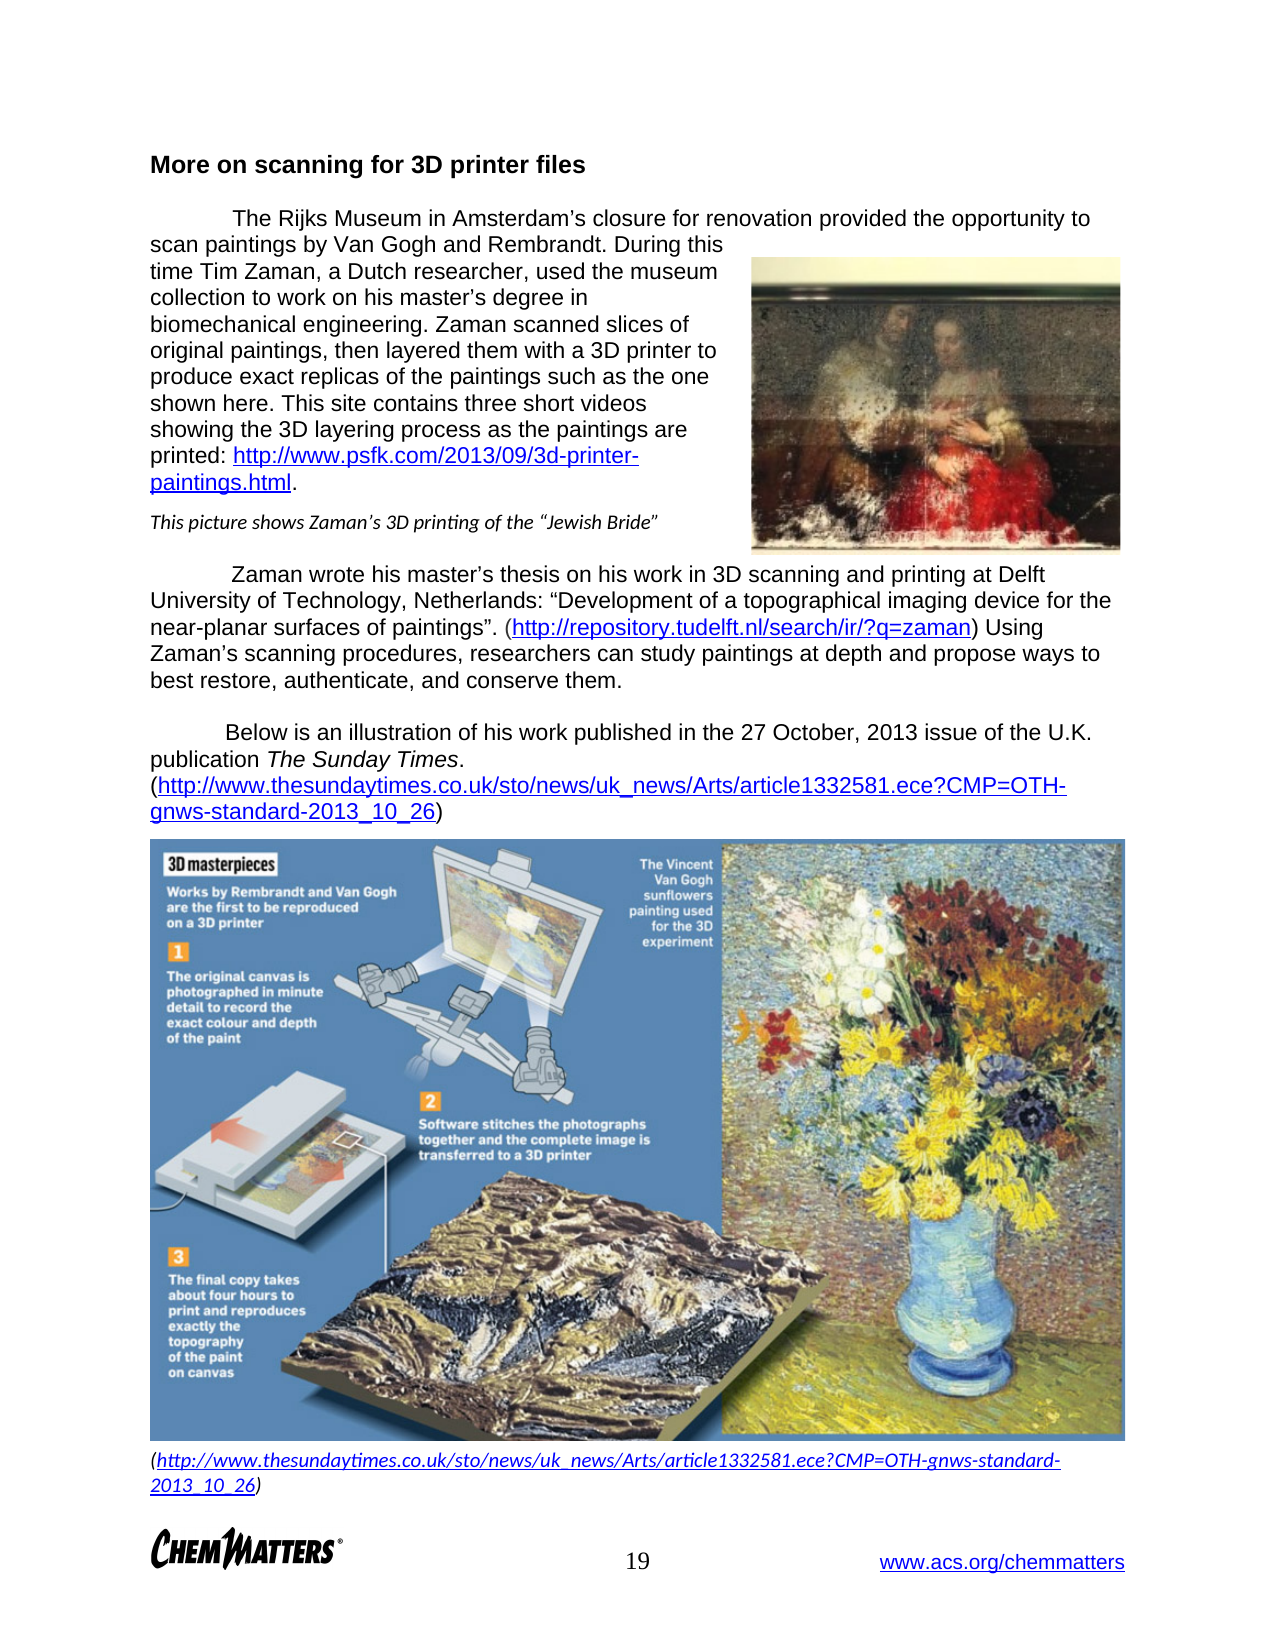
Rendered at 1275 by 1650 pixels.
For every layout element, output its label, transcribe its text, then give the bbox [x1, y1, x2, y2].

text This picture shows Zaman’s 3D printing of the “Jewish Bride” [150, 509, 751, 535]
picture [150, 1527, 344, 1570]
text Zaman wrote his master’s thesis on his work in 3D scanning and printing at Delft University of Technology, Netherlands: “Development of a topographical imaging device for the near-planar surfaces of paintings”. (http://repository.tudelft.nl/search/ir/?q=zaman) Using Zaman’s scanning procedures, researchers can study paintings at depth and propose ways to best restore, authenticate, and conserve them. [150, 561, 1125, 693]
text The Rijks Museum in Amsterdam’s closure for renovation provided the opportunity to scan paintings by Van Gogh and Rembrandt. During this time Tim Zaman, a Dutch researcher, used the museum collection to work on his master’s degree in biomechanical engineering. Zaman scanned slices of original paintings, then layered them with a 3D printer to produce exact replicas of the paintings such as the one shown here. This site contains three short videos showing the 3D layering process as the paintings are printed: http://www.psfk.com/2013/09/3d-printer-paintings.html. [150, 205, 1125, 495]
text (http://www.thesundaytimes.co.uk/sto/news/uk_news/Arts/article1332581.ece?CMP=OTH-gnws-standard-2013_10_26) [150, 1447, 1125, 1498]
picture [150, 839, 1125, 1441]
text More on scanning for 3D printer files [150, 150, 1125, 179]
picture [751, 257, 1121, 555]
text Below is an illustration of his work published in the 27 October, 2013 issue of the U.K. publication The Sunday Times. (http://www.thesundaytimes.co.uk/sto/news/uk_news/Arts/article1332581.ece?CMP=OTH-gnws-standard-2013_10_26) [150, 719, 1125, 825]
